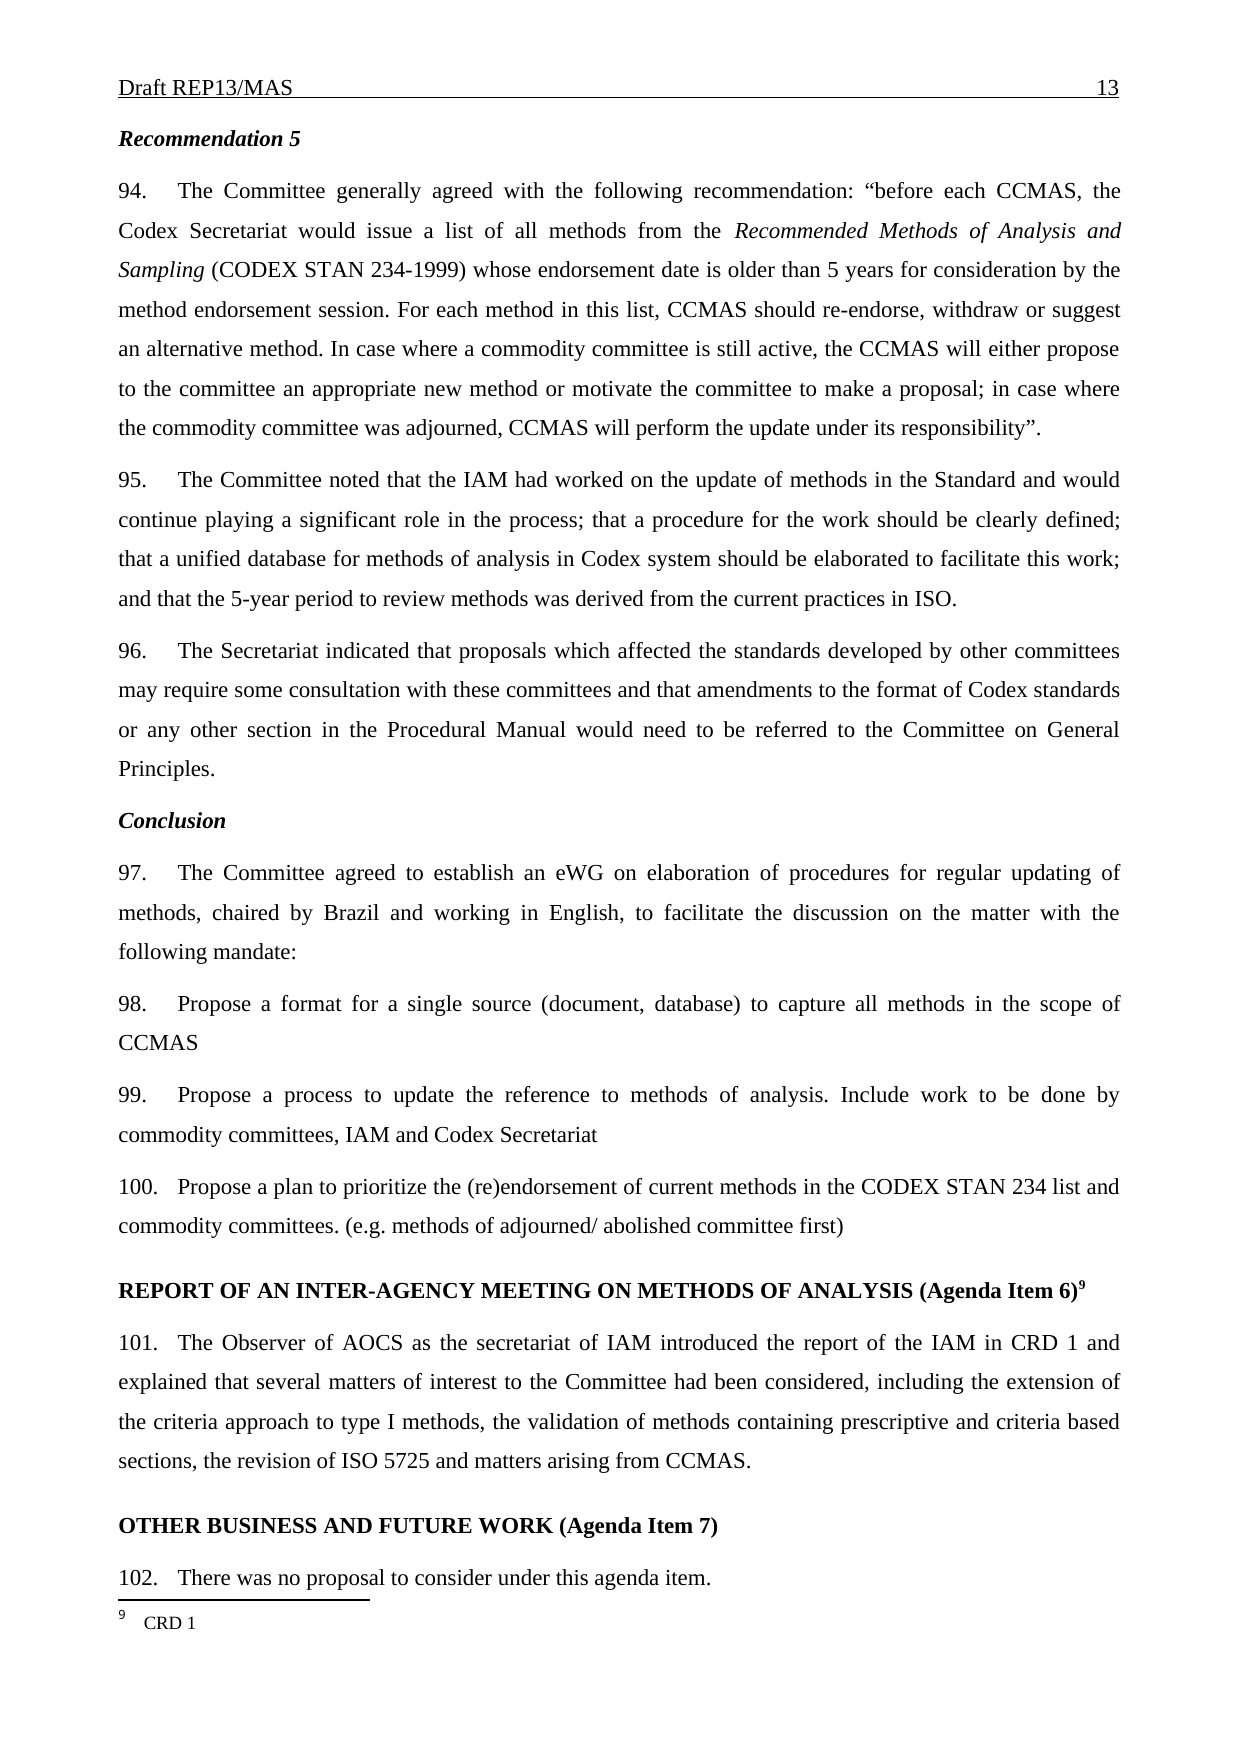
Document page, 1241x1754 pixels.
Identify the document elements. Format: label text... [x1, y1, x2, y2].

list REPORT OF AN INTER-AGENCY MEETING ON METHODS OF ANALYSIS (Agenda Item 6) [118, 1277, 1122, 1303]
list OTHER BUSINESS AND FUTURE WORK (Agenda Item 7) [118, 1512, 1122, 1538]
list Conclusion [118, 807, 1122, 833]
list Propose a process to update the reference to methods of analysis. Include work to be done by commodity committees, IAM and Codex Secretariat [118, 1081, 1122, 1147]
list Propose a plan to prioritize the (re)endorsement of current methods in the CODEX STAN 234 list and commodity committees. (e.g. methods of adjourned/ abolished committee first) [118, 1173, 1122, 1239]
list The Committee generally agreed with the following recommendation: “before each CCMAS, the Codex Secretariat would issue a list of all methods from the Recommended Methods of Analysis and Sampling (CODEX STAN 234-1999) whose endorsement date is older than 5 years for consideration by the method endorsement session. For each method in this list, CCMAS should re-endorse, withdraw or suggest an alternative method. In case where a commodity committee is still active, the CCMAS will either propose to the committee an appropriate new method or motivate the committee to make a proposal; in case where the commodity committee was adjourned, CCMAS will perform the update under its responsibility”. [118, 177, 1122, 441]
list Recommendation 5 [118, 125, 1122, 152]
list The Secretariat indicated that proposals which affected the standards developed by other committees may require some consultation with these committees and that amendments to the format of Codex standards or any other section in the Procedural Manual would need to be referred to the Committee on General Principles. [118, 637, 1122, 781]
list The Committee noted that the IAM had worked on the update of methods in the Standard and would continue playing a significant role in the process; that a procedure for the work should be clearly defined; that a unified database for methods of analysis in Codex system should be elaborated to facilitate this work; and that the 5-year period to review methods was derived from the current practices in ISO. [118, 466, 1122, 611]
list The Committee agreed to establish an eWG on elaboration of procedures for regular updating of methods, chaired by Brazil and working in English, to facilitate the discussion on the matter with the following mandate: [118, 859, 1122, 964]
list The Observer of AOCS as the secretariat of IAM introduced the report of the IAM in CRD 1 and explained that several matters of interest to the Committee had been considered, including the extension of the criteria approach to type I methods, the validation of methods containing prescriptive and criteria based sections, the revision of ISO 5725 and matters arising from CCMAS. [118, 1329, 1122, 1474]
list There was no proposal to consider under this agenda item. [118, 1564, 1122, 1590]
list Propose a format for a single source (document, database) to capture all methods in the scope of CCMAS [118, 990, 1122, 1056]
